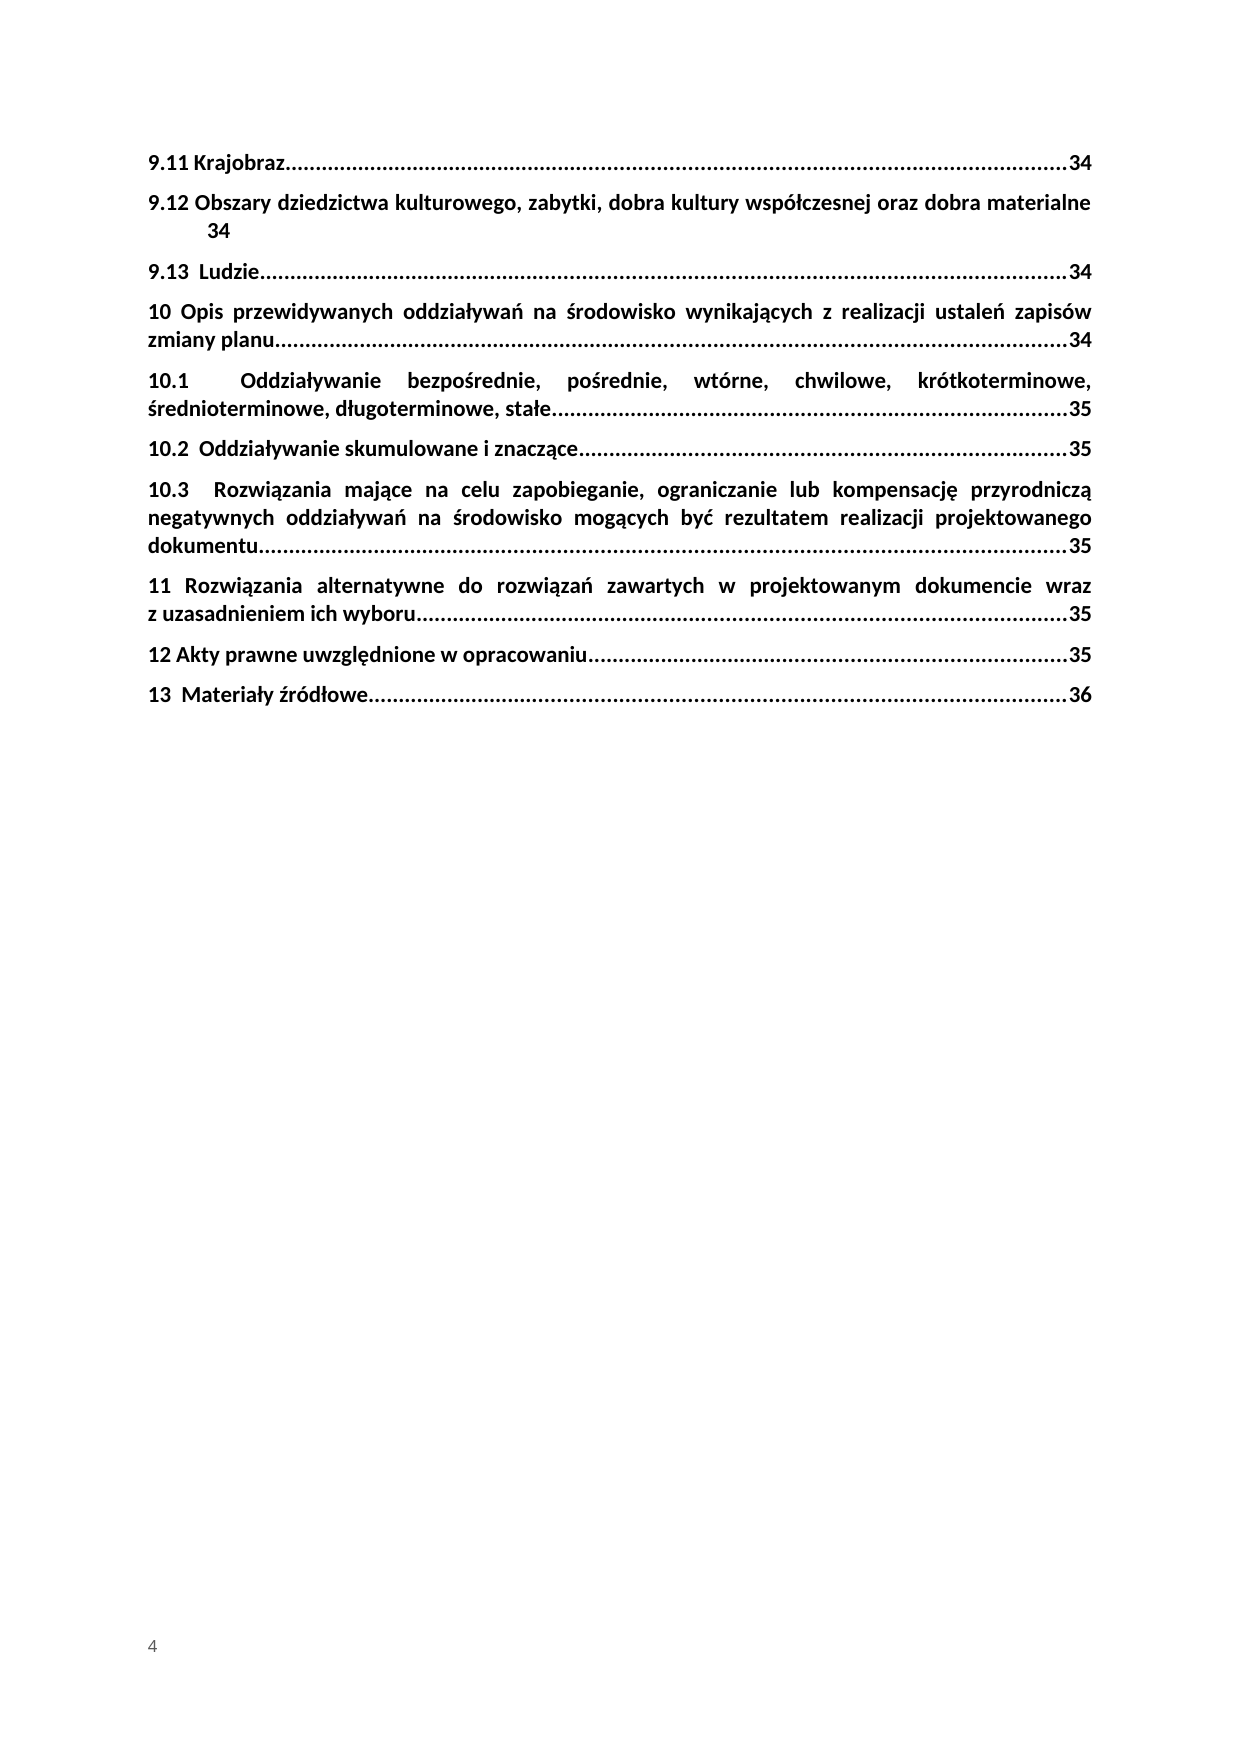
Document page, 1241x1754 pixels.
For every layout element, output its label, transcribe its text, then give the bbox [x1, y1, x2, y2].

text 10 Opis przewidywanych oddziaływań na środowisko wynikających z realizacji ustaleń zapisów zmiany planu 34 [148, 297, 1092, 353]
text 9.12 Obszary dziedzictwa kulturowego, zabytki, dobra kultury współczesnej oraz dobra materialne 34 [148, 188, 1092, 244]
text 10.1 Oddziaływanie bezpośrednie, pośrednie, wtórne, chwilowe, krótkoterminowe, średnioterminowe, długoterminowe, stałe 35 [148, 366, 1092, 422]
text 12 Akty prawne uwzględnione w opracowaniu 35 [148, 640, 1092, 668]
text 10.2 Oddziaływanie skumulowane i znaczące 35 [148, 434, 1092, 462]
text 9.11 Krajobraz 34 [148, 148, 1092, 176]
text 13 Materiały źródłowe 36 [148, 681, 1092, 708]
text 10.3 Rozwiązania mające na celu zapobieganie, ograniczanie lub kompensację przyrodniczą negatywnych oddziaływań na środowisko mogących być rezultatem realizacji projektowanego dokumentu 35 [148, 475, 1092, 559]
text 11 Rozwiązania alternatywne do rozwiązań zawartych w projektowanym dokumencie wraz z uzasadnieniem ich wyboru 35 [148, 571, 1092, 627]
text 9.13 Ludzie 34 [148, 257, 1092, 285]
